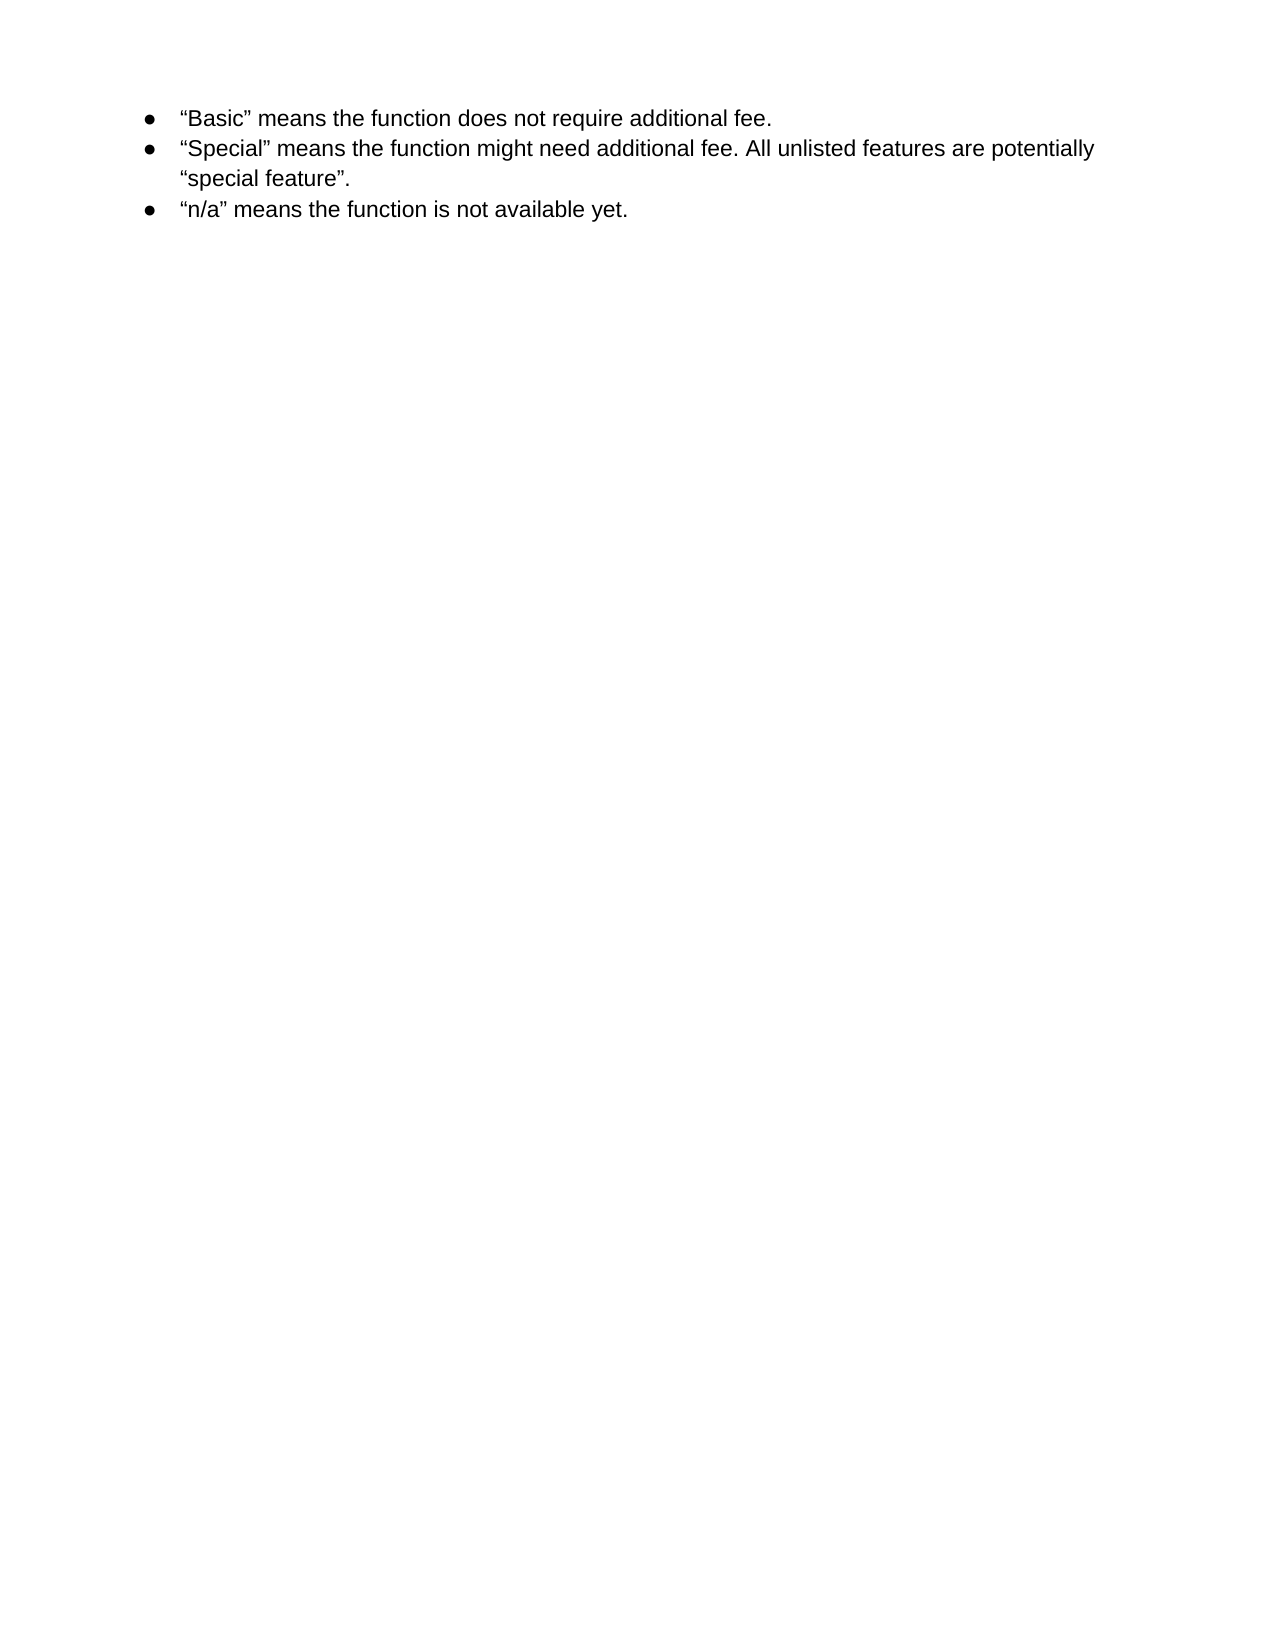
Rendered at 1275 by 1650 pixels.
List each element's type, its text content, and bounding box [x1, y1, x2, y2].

list “Special” means the function might need additional fee. All unlisted features are potentially “special feature”. [143, 135, 1170, 192]
list “n/a” means the function is not available yet. [143, 196, 1170, 222]
list “Basic” means the function does not require additional fee. [143, 105, 1170, 131]
